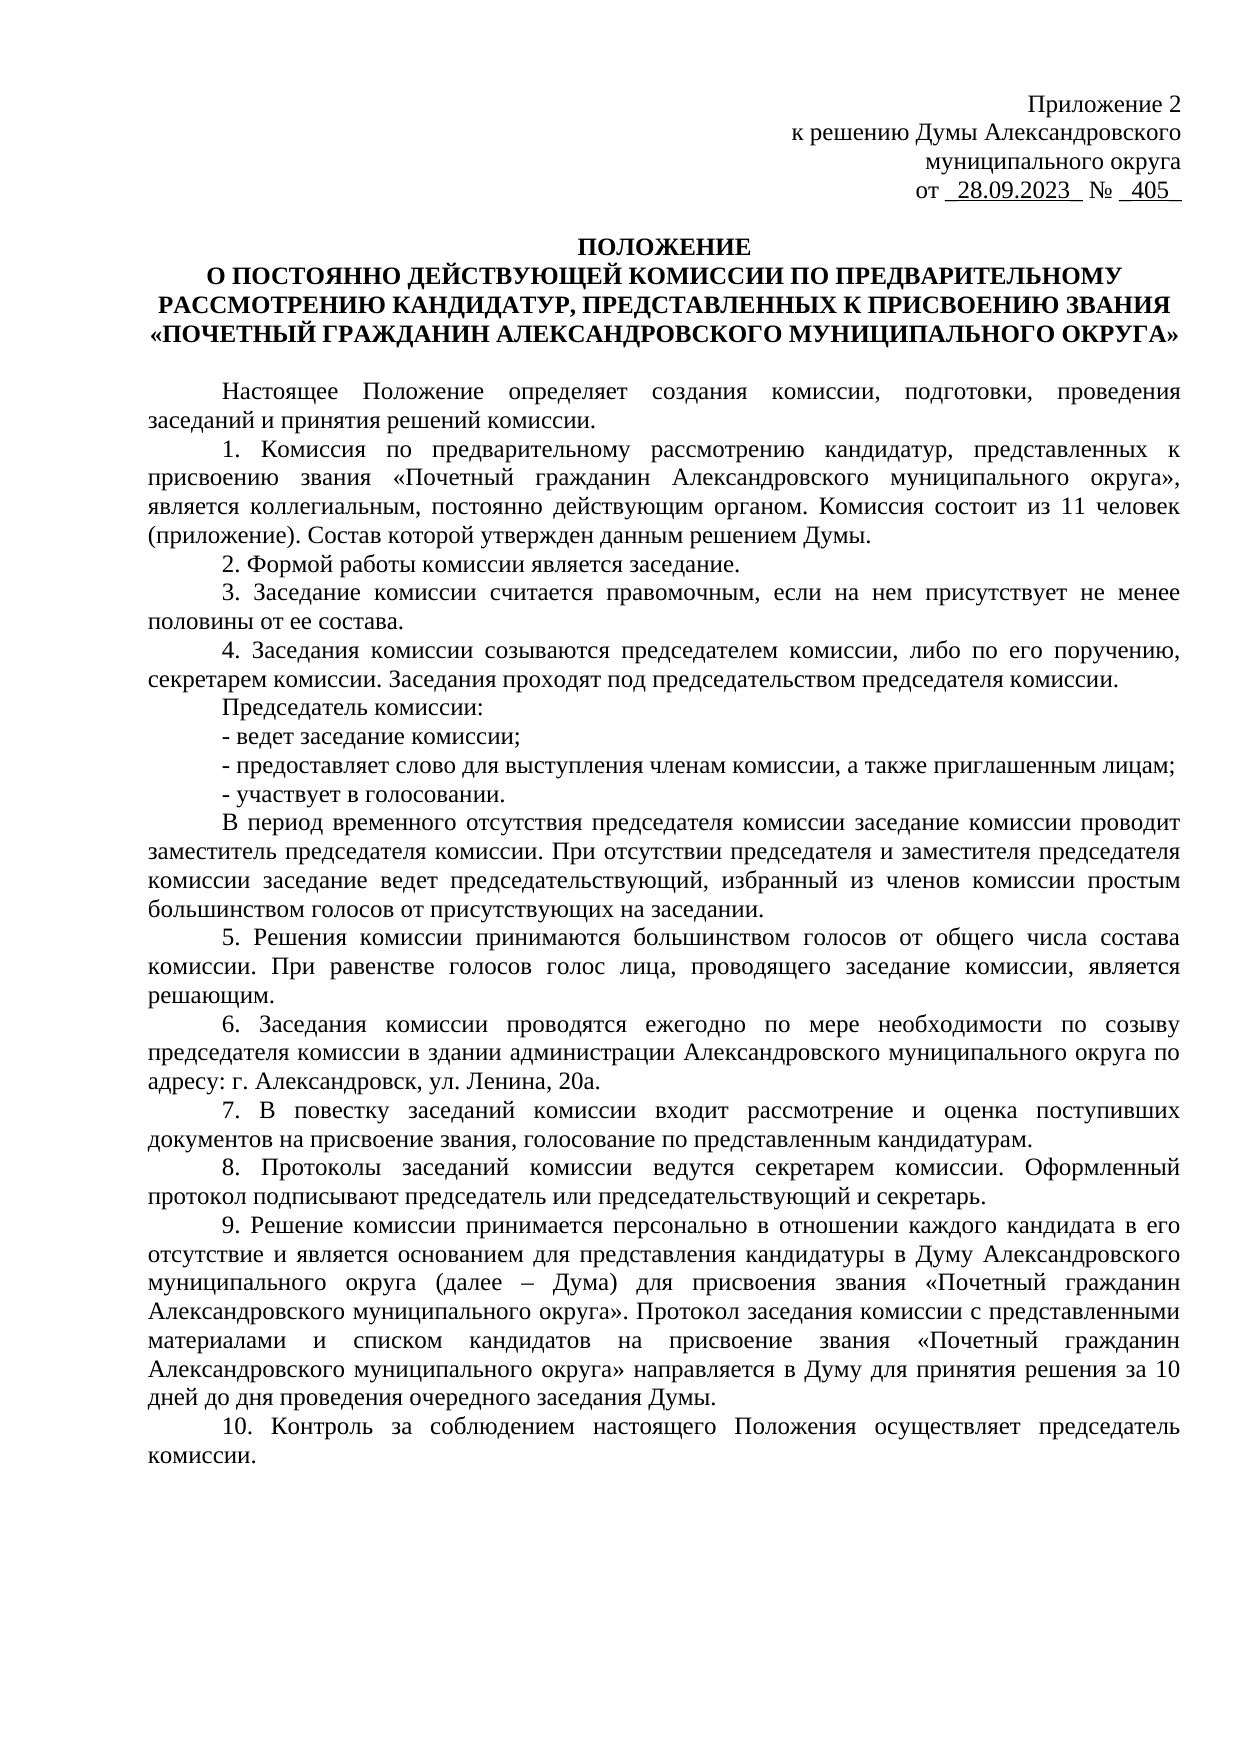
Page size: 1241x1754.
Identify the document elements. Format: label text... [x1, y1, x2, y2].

title О ПОСТОЯННО ДЕЙСТВУЮЩЕЙ КОМИССИИ ПО ПРЕДВАРИТЕЛЬНОМУ [148, 261, 1181, 290]
text 3. Заседание комиссии считается правомочным, если на нем присутствует не менее половины от ее состава. [148, 577, 1181, 635]
text 7. В повестку заседаний комиссии входит рассмотрение и оценка поступивших документов на присвоение звания, голосование по представленным кандидатурам. [148, 1095, 1181, 1152]
text - ведет заседание комиссии; [148, 721, 1181, 750]
text - предоставляет слово для выступления членам комиссии, а также приглашенным лицам; [148, 750, 1181, 779]
text В период временного отсутствия председателя комиссии заседание комиссии проводит заместитель председателя комиссии. При отсутствии председателя и заместителя председателя комиссии заседание ведет председательствующий, избранный из членов комиссии простым большинством голосов от присутствующих на заседании. [148, 807, 1181, 922]
title «ПОЧЕТНЫЙ ГРАЖДАНИН АЛЕКСАНДРОВСКОГО МУНИЦИПАЛЬНОГО ОКРУГА» [148, 319, 1181, 347]
text 8. Протоколы заседаний комиссии ведутся секретарем комиссии. Оформленный протокол подписывают председатель или председательствующий и секретарь. [148, 1152, 1181, 1210]
text 1. Комиссия по предварительному рассмотрению кандидатур, представленных к присвоению звания «Почетный гражданин Александровского муниципального округа», является коллегиальным, постоянно действующим органом. Комиссия состоит из 11 человек (приложение). Состав которой утвержден данным решением Думы. [148, 434, 1181, 549]
text к решению Думы Александровского муниципального округа [738, 117, 1181, 175]
text 10. Контроль за соблюдением настоящего Положения осуществляет председатель комиссии. [148, 1411, 1181, 1469]
text Настоящее Положение определяет создания комиссии, подготовки, проведения заседаний и принятия решений комиссии. [148, 376, 1181, 434]
title ПОЛОЖЕНИЕ [148, 232, 1181, 261]
text 4. Заседания комиссии созываются председателем комиссии, либо по его поручению, секретарем комиссии. Заседания проходят под председательством председателя комиссии. [148, 635, 1181, 692]
text 6. Заседания комиссии проводятся ежегодно по мере необходимости по созыву председателя комиссии в здании администрации Александровского муниципального округа по адресу: г. Александровск, ул. Ленина, 20а. [148, 1009, 1181, 1095]
text 9. Решение комиссии принимается персонально в отношении каждого кандидата в его отсутствие и является основанием для представления кандидатуры в Думу Александровского муниципального округа (далее – Дума) для присвоения звания «Почетный гражданин Александровского муниципального округа». Протокол заседания комиссии с представленными материалами и списком кандидатов на присвоение звания «Почетный гражданин Александровского муниципального округа» направляется в Думу для принятия решения за 10 дней до дня проведения очередного заседания Думы. [148, 1210, 1181, 1411]
text Председатель комиссии: [148, 692, 1181, 721]
text от _28.09.2023_ № _405_ [738, 175, 1181, 204]
text Приложение 2 [738, 89, 1181, 117]
text - участвует в голосовании. [148, 779, 1181, 807]
text 5. Решения комиссии принимаются большинством голосов от общего числа состава комиссии. При равенстве голосов голос лица, проводящего заседание комиссии, является решающим. [148, 922, 1181, 1009]
title РАССМОТРЕНИЮ КАНДИДАТУР, ПРЕДСТАВЛЕННЫХ К ПРИСВОЕНИЮ ЗВАНИЯ [148, 290, 1181, 319]
text 2. Формой работы комиссии является заседание. [148, 549, 1181, 577]
